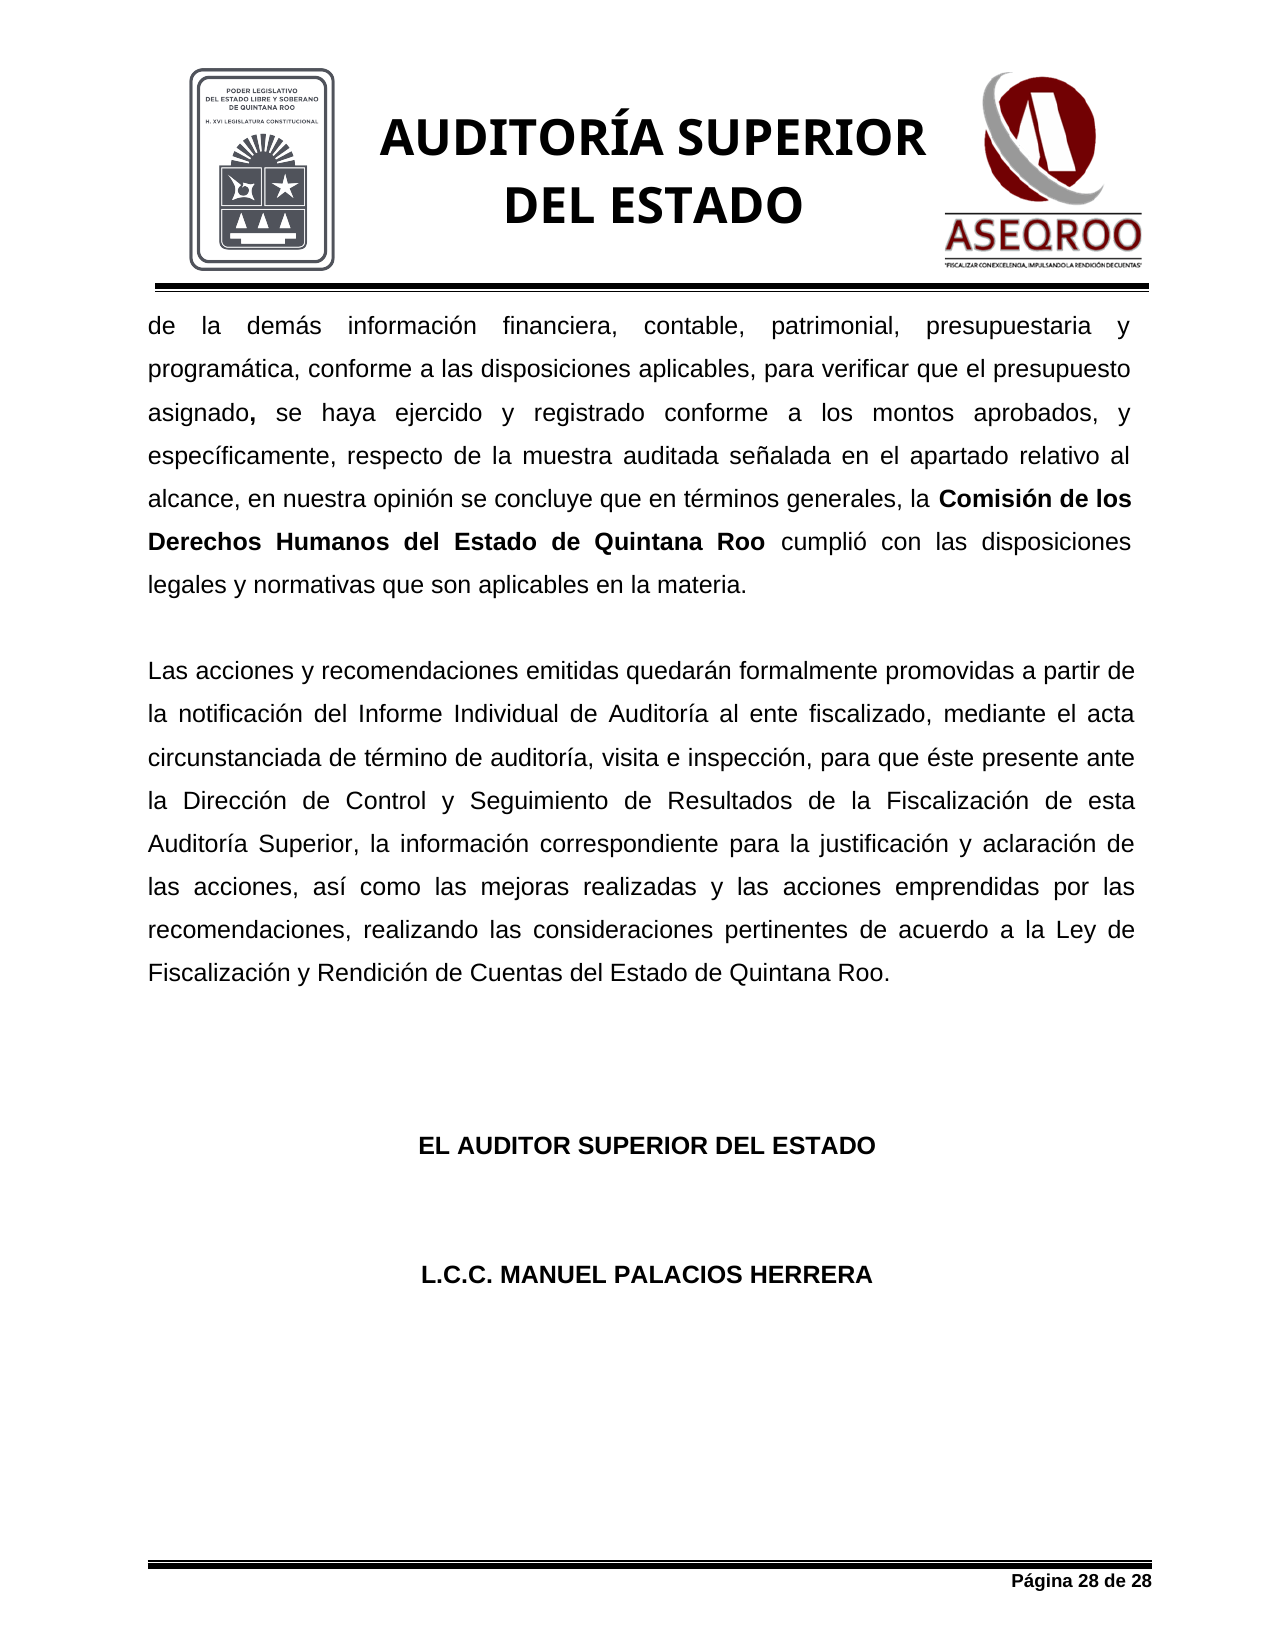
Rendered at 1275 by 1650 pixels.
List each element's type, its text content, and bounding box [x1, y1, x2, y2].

text EL AUDITOR SUPERIOR DEL ESTADO [148, 1131, 1147, 1159]
picture [189, 68, 335, 271]
text L.C.C. MANUEL PALACIOS HERRERA [148, 1260, 1147, 1289]
text Las acciones y recomendaciones emitidas quedarán formalmente promovidas a partir de la notificación del Informe Individual de Auditoría al ente fiscalizado, mediante el acta circunstanciada de término de auditoría, visita e inspección, para que éste presente ante la Dirección de Control y Seguimiento de Resultados de la Fiscalización de esta Auditoría Superior, la información correspondiente para la justificación y aclaración de las acciones, así como las mejoras realizadas y las acciones emprendidas por las recomendaciones, realizando las consideraciones pertinentes de acuerdo a la Ley de Fiscalización y Rendición de Cuentas del Estado de Quintana Roo. [148, 656, 1137, 987]
picture [944, 72, 1142, 268]
